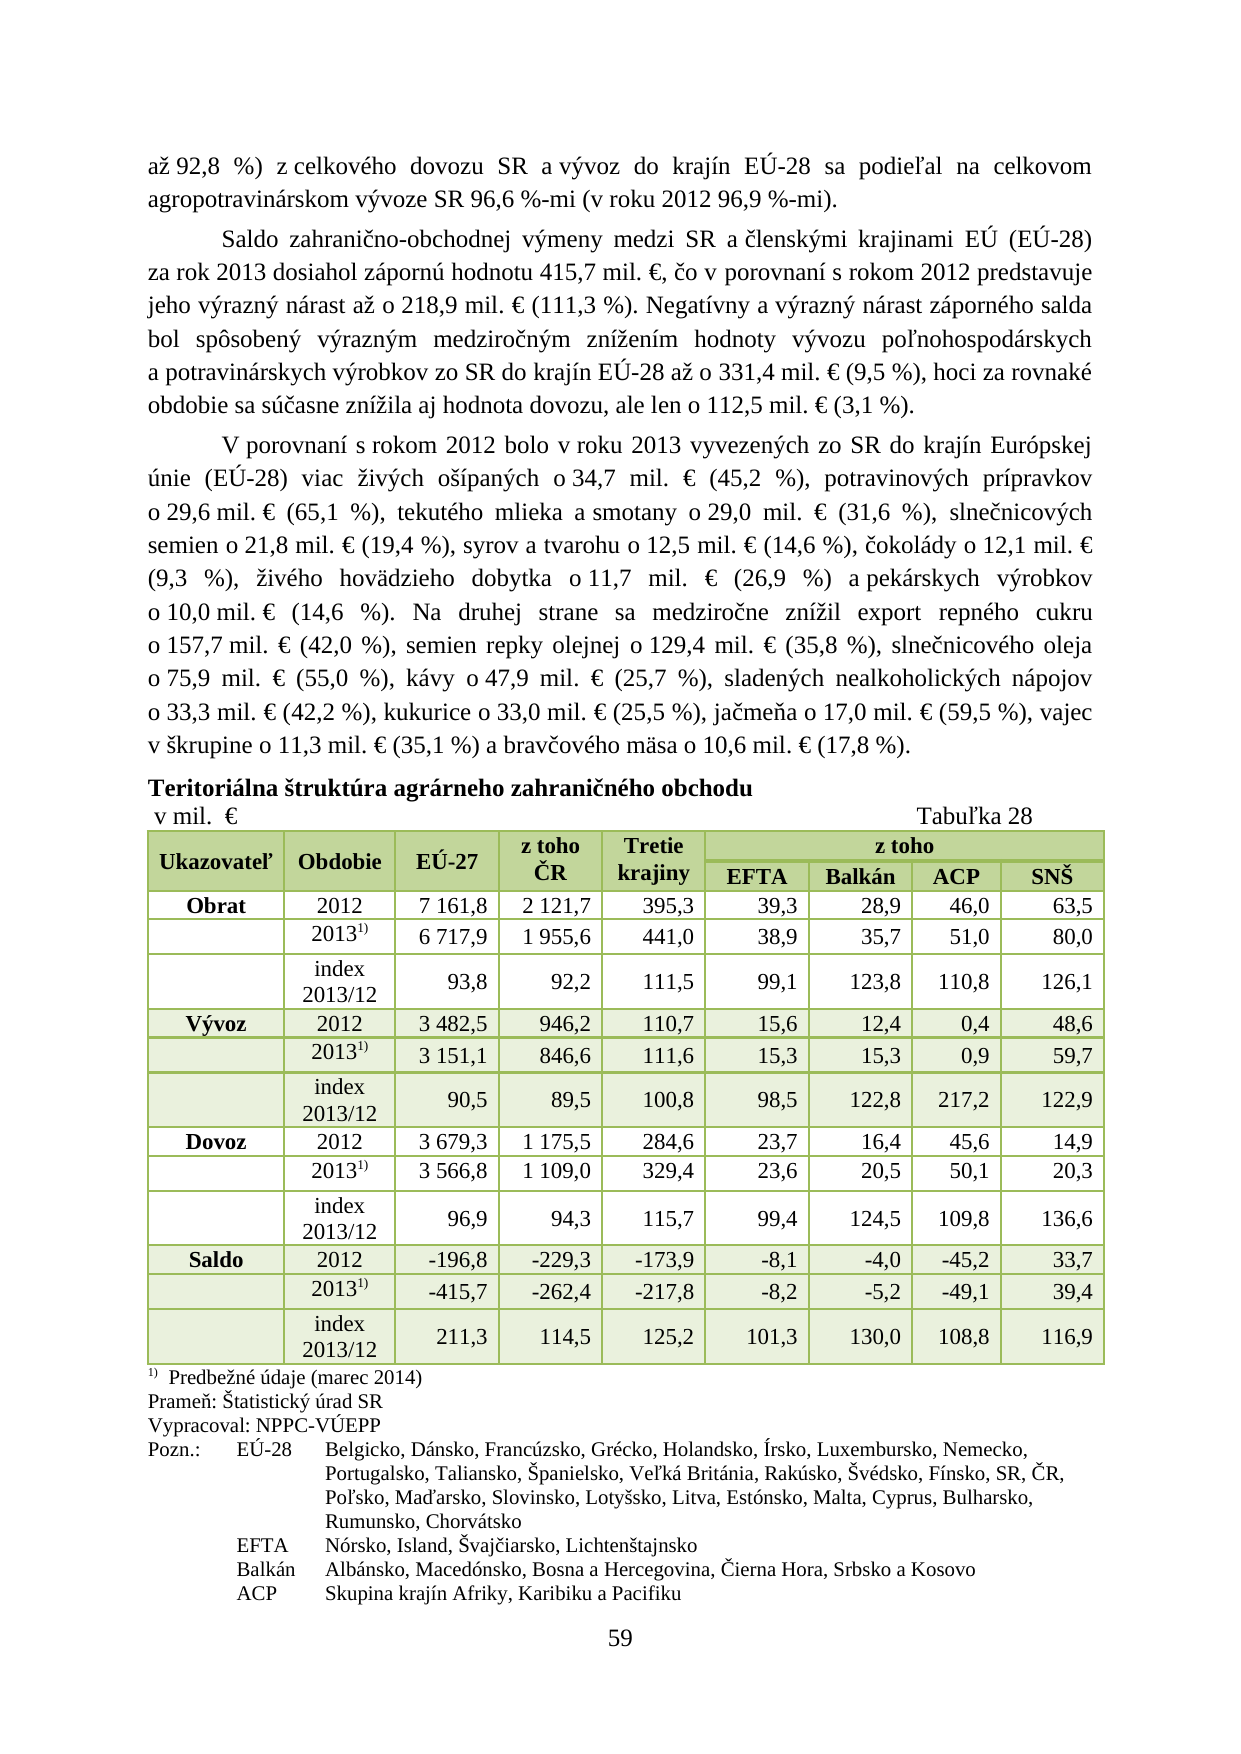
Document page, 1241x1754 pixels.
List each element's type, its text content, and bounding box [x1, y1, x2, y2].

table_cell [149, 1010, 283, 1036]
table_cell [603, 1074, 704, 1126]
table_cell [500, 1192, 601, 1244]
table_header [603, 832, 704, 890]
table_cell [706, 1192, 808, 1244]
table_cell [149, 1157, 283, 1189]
text v mil. € Tabuľka 28 [148, 801, 1092, 830]
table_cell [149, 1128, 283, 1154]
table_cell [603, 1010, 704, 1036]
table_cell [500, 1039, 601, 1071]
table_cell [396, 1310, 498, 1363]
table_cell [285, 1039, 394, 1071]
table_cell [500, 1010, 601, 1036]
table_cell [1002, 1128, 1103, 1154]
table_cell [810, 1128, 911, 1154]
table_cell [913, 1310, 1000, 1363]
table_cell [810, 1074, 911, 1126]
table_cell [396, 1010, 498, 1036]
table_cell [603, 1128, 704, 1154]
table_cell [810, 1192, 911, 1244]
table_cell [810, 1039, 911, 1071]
text Pozn.: EÚ-28 Belgicko, Dánsko, Francúzsko, Grécko, Holandsko, Írsko, Luxembursko, Nemecko, Portugalsko, Taliansko, Španielsko, Veľká Británia, Rakúsko, Švédsko, Fínsko, SR, ČR, Poľsko, Maďarsko, Slovinsko, Lotyšsko, Litva, Estónsko, Malta, Cyprus, Bulharsko, Rumunsko, Chorvátsko [148, 1437, 1092, 1533]
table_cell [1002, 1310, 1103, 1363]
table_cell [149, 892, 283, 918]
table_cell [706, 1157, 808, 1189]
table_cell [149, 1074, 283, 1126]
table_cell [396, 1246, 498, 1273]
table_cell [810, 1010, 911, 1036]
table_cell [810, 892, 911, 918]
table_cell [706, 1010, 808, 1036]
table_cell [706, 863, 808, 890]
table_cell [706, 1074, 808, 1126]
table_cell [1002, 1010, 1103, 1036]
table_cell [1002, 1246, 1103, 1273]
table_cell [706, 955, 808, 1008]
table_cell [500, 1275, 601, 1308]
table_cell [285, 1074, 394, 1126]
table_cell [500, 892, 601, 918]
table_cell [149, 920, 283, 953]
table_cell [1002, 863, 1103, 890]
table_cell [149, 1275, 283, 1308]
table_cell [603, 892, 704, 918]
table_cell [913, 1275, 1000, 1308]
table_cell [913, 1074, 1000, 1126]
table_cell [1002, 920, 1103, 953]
text Saldo zahranično-obchodnej výmeny medzi SR a členskými krajinami EÚ (EÚ-28) za rok 2013 dosiahol zápornú hodnotu 415,7 mil. €, čo v porovnaní s rokom 2012 predstavuje jeho výrazný nárast až o 218,9 mil. € (111,3 %). Negatívny a výrazný nárast záporného salda bol spôsobený výrazným medziročným znížením hodnoty vývozu poľnohospodárskych a potravinárskych výrobkov zo SR do krajín EÚ-28 až o 331,4 mil. € (9,5 %), hoci za rovnaké obdobie sa súčasne znížila aj hodnota dovozu, ale len o 112,5 mil. € (3,1 %). [148, 221, 1092, 421]
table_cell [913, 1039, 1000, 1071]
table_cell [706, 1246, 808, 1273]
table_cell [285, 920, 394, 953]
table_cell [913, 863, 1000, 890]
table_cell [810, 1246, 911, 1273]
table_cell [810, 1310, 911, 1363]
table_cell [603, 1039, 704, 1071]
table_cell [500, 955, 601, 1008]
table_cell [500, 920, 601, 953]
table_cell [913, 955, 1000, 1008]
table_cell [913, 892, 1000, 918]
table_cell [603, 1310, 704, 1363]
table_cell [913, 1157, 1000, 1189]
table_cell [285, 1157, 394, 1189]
text Prameň: Štatistický úrad SR [148, 1389, 1092, 1413]
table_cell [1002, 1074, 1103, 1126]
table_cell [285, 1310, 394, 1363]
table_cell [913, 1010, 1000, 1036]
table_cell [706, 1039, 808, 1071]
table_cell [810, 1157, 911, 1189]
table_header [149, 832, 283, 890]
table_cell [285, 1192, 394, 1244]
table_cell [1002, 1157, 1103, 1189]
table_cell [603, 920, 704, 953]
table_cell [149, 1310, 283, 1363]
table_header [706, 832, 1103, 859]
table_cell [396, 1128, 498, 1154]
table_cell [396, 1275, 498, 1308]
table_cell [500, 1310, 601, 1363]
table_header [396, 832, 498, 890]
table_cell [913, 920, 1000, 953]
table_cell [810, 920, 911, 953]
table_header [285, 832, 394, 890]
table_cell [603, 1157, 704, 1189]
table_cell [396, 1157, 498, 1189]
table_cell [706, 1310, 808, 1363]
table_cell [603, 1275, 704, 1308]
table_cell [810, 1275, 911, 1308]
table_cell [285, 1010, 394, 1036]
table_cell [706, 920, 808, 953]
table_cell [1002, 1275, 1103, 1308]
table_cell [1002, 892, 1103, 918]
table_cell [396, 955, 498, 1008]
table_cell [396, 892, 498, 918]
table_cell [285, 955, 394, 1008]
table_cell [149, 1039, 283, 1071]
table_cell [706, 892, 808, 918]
text Teritoriálna štruktúra agrárneho zahraničného obchodu [148, 773, 1092, 801]
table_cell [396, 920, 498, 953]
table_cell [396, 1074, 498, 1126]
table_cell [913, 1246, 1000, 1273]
text ACP Skupina krajín Afriky, Karibiku a Pacifiku [148, 1581, 1092, 1605]
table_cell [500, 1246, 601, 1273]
text Balkán Albánsko, Macedónsko, Bosna a Hercegovina, Čierna Hora, Srbsko a Kosovo [148, 1557, 1092, 1581]
text Vypracoval: NPPC-VÚEPP [148, 1413, 1092, 1437]
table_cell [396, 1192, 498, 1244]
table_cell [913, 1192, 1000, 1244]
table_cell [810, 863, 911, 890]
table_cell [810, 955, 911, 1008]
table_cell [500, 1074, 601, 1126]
text EFTA Nórsko, Island, Švajčiarsko, Lichtenštajnsko [148, 1533, 1092, 1557]
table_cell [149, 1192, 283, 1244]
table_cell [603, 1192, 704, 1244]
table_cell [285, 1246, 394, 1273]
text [148, 148, 1092, 214]
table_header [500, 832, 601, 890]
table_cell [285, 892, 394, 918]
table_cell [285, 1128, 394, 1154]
text 1) Predbežné údaje (marec 2014) [148, 1365, 1092, 1389]
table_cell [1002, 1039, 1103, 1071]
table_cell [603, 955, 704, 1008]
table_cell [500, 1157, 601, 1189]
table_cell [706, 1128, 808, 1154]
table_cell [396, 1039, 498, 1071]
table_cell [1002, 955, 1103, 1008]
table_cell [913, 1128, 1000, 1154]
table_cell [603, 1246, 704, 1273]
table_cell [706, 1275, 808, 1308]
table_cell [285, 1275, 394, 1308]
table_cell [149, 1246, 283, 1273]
text V porovnaní s rokom 2012 bolo v roku 2013 vyvezených zo SR do krajín Európskej únie (EÚ-28) viac živých ošípaných o 34,7 mil. € (45,2 %), potravinových prípravkov o 29,6 mil. € (65,1 %), tekutého mlieka a smotany o 29,0 mil. € (31,6 %), slnečnicových semien o 21,8 mil. € (19,4 %), syrov a tvarohu o 12,5 mil. € (14,6 %), čokolády o 12,1 mil. € (9,3 %), živého hovädzieho dobytka o 11,7 mil. € (26,9 %) a pekárskych výrobkov o 10,0 mil. € (14,6 %). Na druhej strane sa medziročne znížil export repného cukru o 157,7 mil. € (42,0 %), semien repky olejnej o 129,4 mil. € (35,8 %), slnečnicového oleja o 75,9 mil. € (55,0 %), kávy o 47,9 mil. € (25,7 %), sladených nealkoholických nápojov o 33,3 mil. € (42,2 %), kukurice o 33,0 mil. € (25,5 %), jačmeňa o 17,0 mil. € (59,5 %), vajec v škrupine o 11,3 mil. € (35,1 %) a bravčového mäsa o 10,6 mil. € (17,8 %). [148, 427, 1092, 760]
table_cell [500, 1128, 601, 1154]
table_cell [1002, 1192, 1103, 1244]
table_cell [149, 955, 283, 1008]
